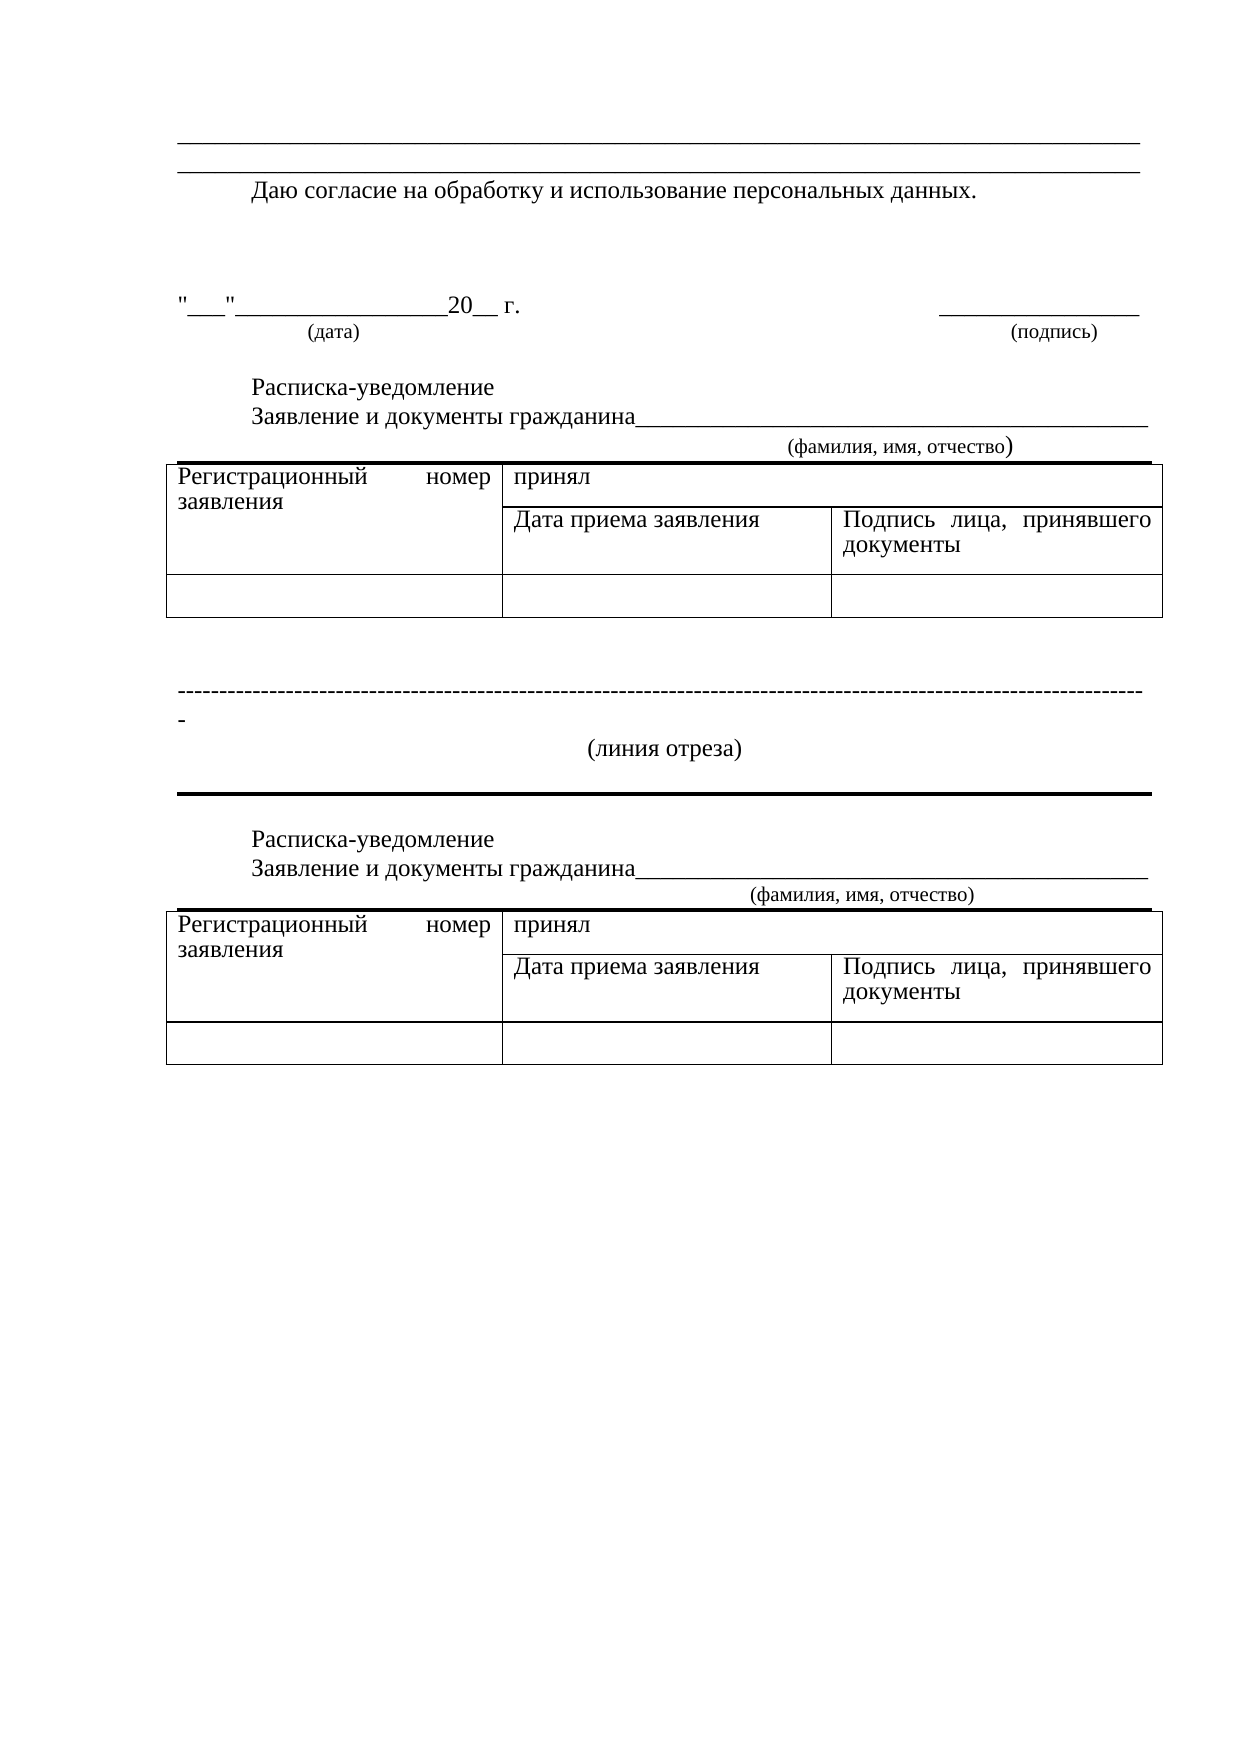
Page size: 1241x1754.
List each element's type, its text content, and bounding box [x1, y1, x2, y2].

text "___"_________________20__ г. ________________ [177, 291, 1152, 319]
table_header принял [503, 912, 1162, 954]
table_cell [167, 1023, 502, 1064]
text (дата) (подпись) [177, 319, 1152, 343]
table_cell [503, 1023, 831, 1064]
table_cell Подпись лица, принявшего документы [832, 955, 1162, 1021]
text Расписка-уведомление [251, 372, 1152, 401]
text Даю согласие на обработку и использование персональных данных. [251, 176, 1152, 204]
text Расписка-уведомление [251, 824, 1152, 853]
table_cell [503, 575, 831, 617]
text __________________________________________________________________________________________________________________________________________________________ [177, 118, 1152, 176]
table_cell [832, 1023, 1162, 1064]
table_cell [167, 575, 502, 617]
text --------------------------------------------------------------------------------------------------------------------- [177, 675, 1152, 733]
table_cell [832, 575, 1162, 617]
table_cell Подпись лица, принявшего документы [832, 508, 1162, 574]
text Заявление и документы гражданина_________________________________________ [251, 401, 1152, 430]
table_cell Дата приема заявления [503, 955, 831, 1021]
table_cell Дата приема заявления [503, 508, 831, 574]
text (линия отреза) [177, 733, 1152, 762]
table_header Регистрационный номер заявления [167, 465, 502, 574]
text (фамилия, имя, отчество) [177, 882, 1152, 908]
table_header принял [503, 465, 1162, 506]
text Заявление и документы гражданина_________________________________________ [251, 853, 1152, 882]
text (фамилия, имя, отчество) [177, 430, 1152, 461]
table_header Регистрационный номер заявления [167, 912, 502, 1021]
